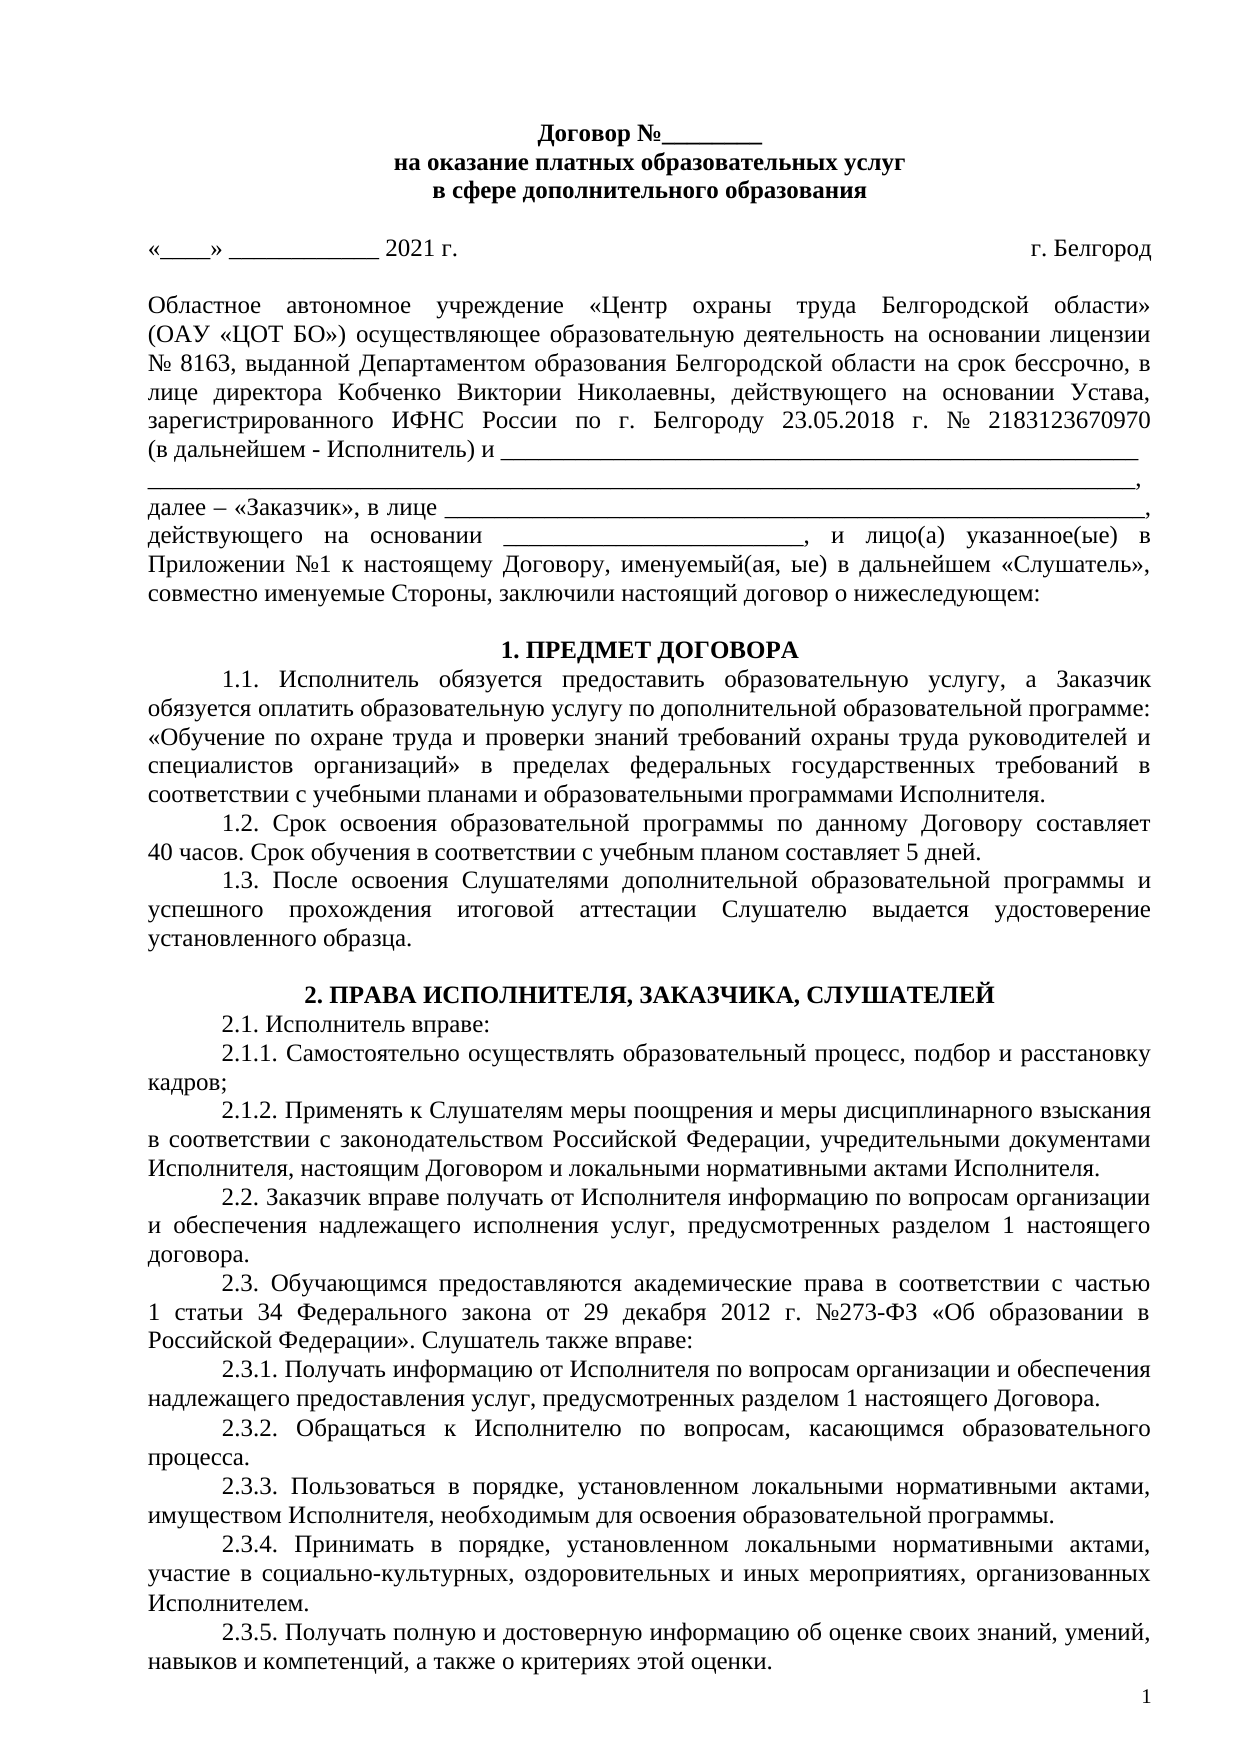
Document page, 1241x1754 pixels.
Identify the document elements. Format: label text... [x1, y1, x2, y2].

text 2.3.4. Принимать в порядке, установленном локальными нормативными актами, участие в социально-культурных, оздоровительных и иных мероприятиях, организованных Исполнителем. [148, 1529, 1152, 1617]
text 2.3.2. Обращаться к Исполнителю по вопросам, касающимся образовательного процесса. [148, 1413, 1152, 1471]
text Договор №________ [148, 118, 1152, 147]
text 2. ПРАВА ИСПОЛНИТЕЛЯ, ЗАКАЗЧИКА, СЛУШАТЕЛЕЙ [148, 981, 1152, 1009]
text 2.3.1. Получать информацию от Исполнителя по вопросам организации и обеспечения надлежащего предоставления услуг, предусмотренных разделом 1 настоящего Договора. [148, 1354, 1152, 1413]
table_header г. Белгород [803, 233, 1152, 262]
text 1. ПРЕДМЕТ ДОГОВОРА [148, 636, 1152, 664]
text 2.1. Исполнитель вправе: [148, 1009, 1152, 1038]
text 2.2. Заказчик вправе получать от Исполнителя информацию по вопросам организации и обеспечения надлежащего исполнения услуг, предусмотренных разделом 1 настоящего договора. [148, 1182, 1152, 1268]
text 2.1.2. Применять к Слушателям меры поощрения и меры дисциплинарного взыскания в соответствии с законодательством Российской Федерации, учредительными документами Исполнителя, настоящим Договором и локальными нормативными актами Исполнителя. [148, 1096, 1152, 1182]
text 2.3.3. Пользоваться в порядке, установленном локальными нормативными актами, имуществом Исполнителя, необходимым для освоения образовательной программы. [148, 1471, 1152, 1529]
text 2.1.1. Самостоятельно осуществлять образовательный процесс, подбор и расстановку кадров; [148, 1038, 1152, 1096]
table_header 1.1. Исполнитель обязуется предоставить образовательную услугу, а Заказчик обязуется оплатить образовательную услугу по дополнительной образовательной программе: «Обучение по охране труда и проверки знаний требований охраны труда руководителей и специалистов организаций» в пределах федеральных государственных требований в соответствии с учебными планами и образовательными программами Исполнителя. 1.2. Срок освоения образовательной программы по данному Договору составляет 40 часов. Срок обучения в соответствии с учебным планом составляет 5 дней. 1.3. После освоения Слушателями дополнительной образовательной программы и успешного прохождения итоговой аттестации Слушателю выдается удостоверение установленного образца. [148, 664, 1152, 952]
text 2.3. Обучающимся предоставляются академические права в соответствии с частью 1 статьи 34 Федерального закона от 29 декабря 2012 г. №273-ФЗ «Об образовании в Российской Федерации». Слушатель также вправе: [148, 1268, 1152, 1354]
table_header «____» ____________ 2021 г. [148, 233, 802, 262]
text 2.3.5. Получать полную и достоверную информацию об оценке своих знаний, умений, навыков и компетенций, а также о критериях этой оценки. [148, 1617, 1152, 1675]
text на оказание платных образовательных услуг [148, 147, 1152, 176]
table_header Областное автономное учреждение «Центр охраны труда Белгородской области» (ОАУ «ЦОТ БО») осуществляющее образовательную деятельность на основании лицензии № 8163, выданной Департаментом образования Белгородской области на срок бессрочно, в лице директора Кобченко Виктории Николаевны, действующего на основании Устава, зарегистрированного ИФНС России по г. Белгороду 23.05.2018 г. № 2183123670970 (в дальнейшем - Исполнитель) и ___________________________________________________ _______________________________________________________________________________, далее – «Заказчик», в лице ________________________________________________________, действующего на основании ________________________, и лицо(а) указанное(ые) в Приложении №1 к настоящему Договору, именуемый(ая, ые) в дальнейшем «Слушатель», совместно именуемые Стороны, заключили настоящий договор о нижеследующем: [148, 291, 1152, 607]
text в сфере дополнительного образования [148, 176, 1152, 204]
